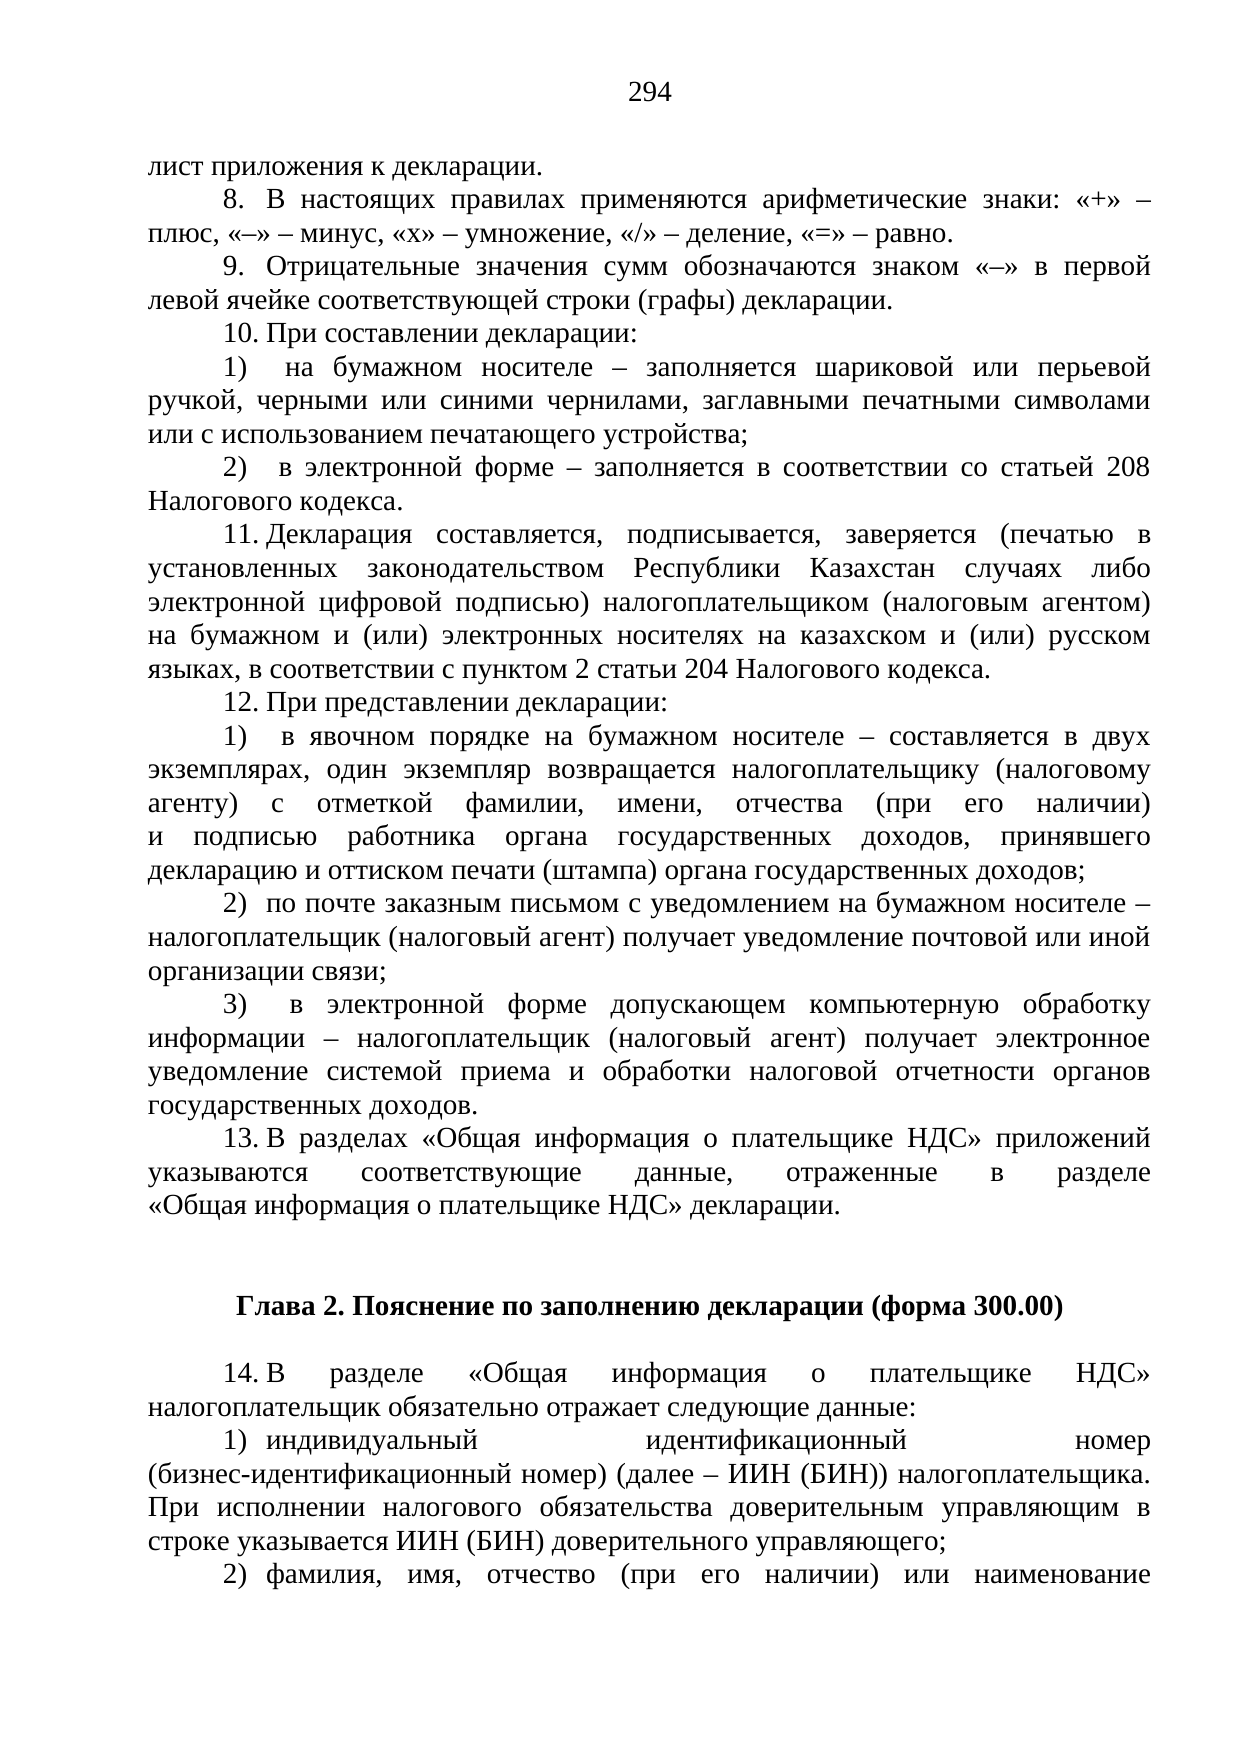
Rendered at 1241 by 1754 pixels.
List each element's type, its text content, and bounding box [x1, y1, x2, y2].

list В разделах «Общая информация о плательщике НДС» приложений указываются соответствующие данные, отраженные в разделе «Общая информация о плательщике НДС» декларации. [148, 1120, 1152, 1221]
list При представлении декларации: [148, 684, 1152, 718]
list в явочном порядке на бумажном носителе – составляется в двух экземплярах, один экземпляр возвращается налогоплательщику (налоговому агенту) с отметкой фамилии, имени, отчества (при его наличии) и подписью работника органа государственных доходов, принявшего декларацию и оттиском печати (штампа) органа государственных доходов; [148, 718, 1152, 886]
list В разделе «Общая информация о плательщике НДС» налогоплательщик обязательно отражает следующие данные: [148, 1355, 1152, 1422]
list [148, 1556, 1152, 1590]
list При составлении декларации: [148, 315, 1152, 349]
list Декларация составляется, подписывается, заверяется (печатью в установленных законодательством Республики Казахстан случаях либо электронной цифровой подписью) налогоплательщиком (налоговым агентом) на бумажном и (или) электронных носителях на казахском и (или) русском языках, в соответствии с пунктом 2 статьи 204 Налогового кодекса. [148, 517, 1152, 684]
list В настоящих правилах применяются арифметические знаки: «+» – плюс, «–» – минус, «х» – умножение, «/» – деление, «=» – равно. [148, 181, 1152, 248]
list по почте заказным письмом с уведомлением на бумажном носителе – налогоплательщик (налоговый агент) получает уведомление почтовой или иной организации связи; [148, 886, 1152, 986]
list на бумажном носителе – заполняется шариковой или перьевой ручкой, черными или синими чернилами, заглавными печатными символами или с использованием печатающего устройства; [148, 349, 1152, 449]
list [148, 148, 1152, 181]
list индивидуальный идентификационный номер (бизнес-идентификационный номер) (далее – ИИН (БИН)) налогоплательщика. При исполнении налогового обязательства доверительным управляющим в строке указывается ИИН (БИН) доверительного управляющего; [148, 1422, 1152, 1556]
list в электронной форме допускающем компьютерную обработку информации – налогоплательщик (налоговый агент) получает электронное уведомление системой приема и обработки налоговой отчетности органов государственных доходов. [148, 986, 1152, 1120]
text Глава 2. Пояснение по заполнению декларации (форма 300.00) [148, 1288, 1152, 1322]
list в электронной форме – заполняется в соответствии со статьей 208 Налогового кодекса. [148, 449, 1152, 517]
list Отрицательные значения сумм обозначаются знаком «–» в первой левой ячейке соответствующей строки (графы) декларации. [148, 248, 1152, 315]
